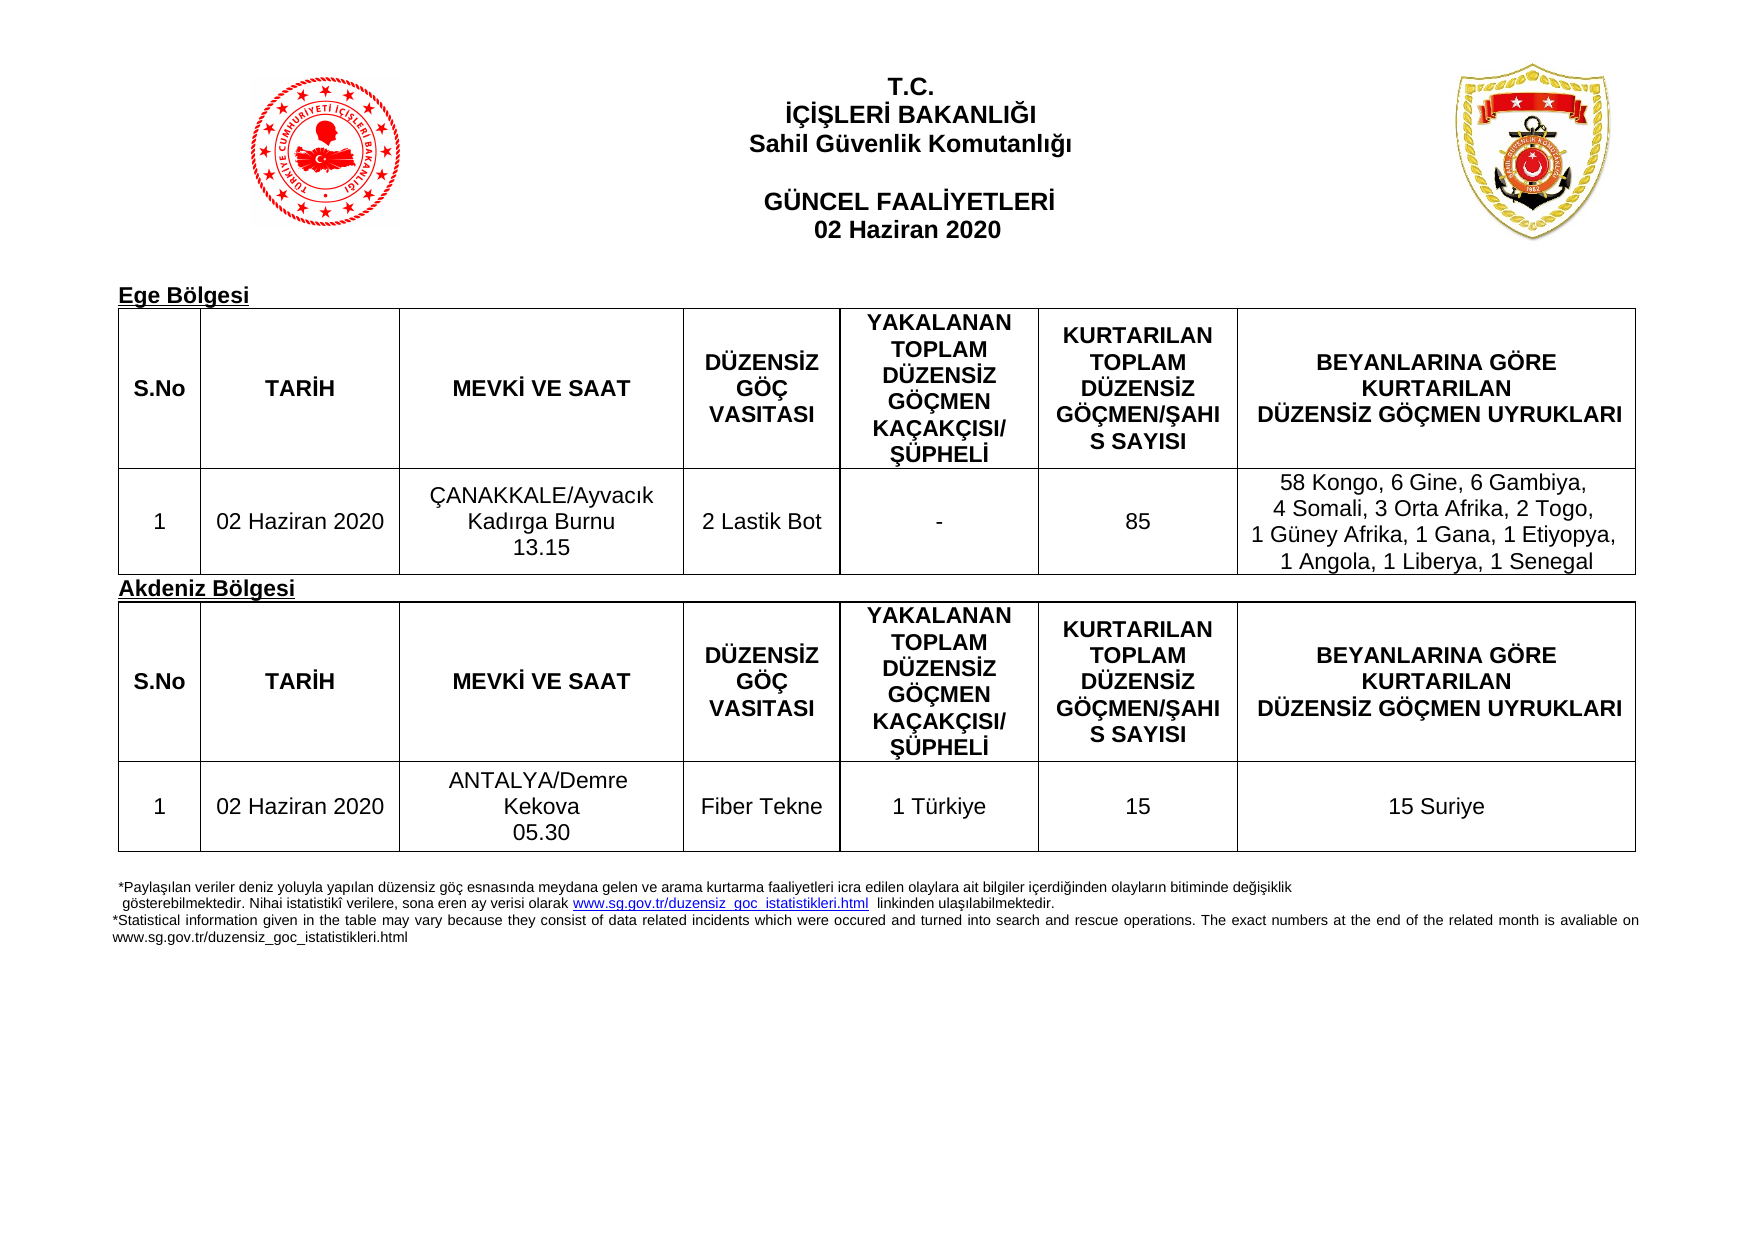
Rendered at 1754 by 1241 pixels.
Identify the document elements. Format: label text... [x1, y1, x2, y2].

text *Statistical information given in the table may vary because they consist of data related incidents which were occured and turned into search and rescue operations. The exact numbers at the end of the related month is avaliable on www.sg.gov.tr/duzensiz_goc_istatistikleri.html [112, 912, 1642, 945]
table_header KURTARILAN TOPLAM DÜZENSİZ GÖÇMEN/ŞAHIS SAYISI [1039, 309, 1237, 467]
table_cell 85 [1039, 469, 1237, 574]
table_header BEYANLARINA GÖRE KURTARILAN DÜZENSİZ GÖÇMEN UYRUKLARI [1238, 309, 1635, 467]
text Akdeniz Bölgesi [118, 575, 1636, 601]
table_cell 58 Kongo, 6 Gine, 6 Gambiya, 4 Somali, 3 Orta Afrika, 2 Togo, 1 Güney Afrika, 1 Gana, 1 Etiyopya, 1 Angola, 1 Liberya, 1 Senegal [1238, 469, 1635, 574]
table_header MEVKİ VE SAAT [400, 309, 683, 467]
table_cell ANTALYA/Demre Kekova 05.30 [400, 762, 683, 851]
table_header BEYANLARINA GÖRE KURTARILAN DÜZENSİZ GÖÇMEN UYRUKLARI [1238, 603, 1635, 761]
table_header YAKALANAN TOPLAM DÜZENSİZ GÖÇMEN KAÇAKÇISI/ ŞÜPHELİ [841, 603, 1038, 761]
table_cell 02 Haziran 2020 [201, 762, 399, 851]
table_header TARİH [201, 309, 399, 467]
table_cell 02 Haziran 2020 [201, 469, 399, 574]
table_header S.No [119, 309, 200, 467]
text Ege Bölgesi [118, 282, 1636, 308]
picture [251, 77, 400, 226]
table_cell Fiber Tekne [684, 762, 839, 851]
table_cell - [841, 469, 1038, 574]
table_header YAKALANAN TOPLAM DÜZENSİZ GÖÇMEN KAÇAKÇISI/ ŞÜPHELİ [841, 309, 1038, 467]
picture [1450, 57, 1637, 246]
table_header DÜZENSİZ GÖÇ VASITASI [684, 309, 839, 467]
table_cell 1 Türkiye [841, 762, 1038, 851]
table_header DÜZENSİZ GÖÇ VASITASI [684, 603, 839, 761]
table_cell ÇANAKKALE/Ayvacık Kadırga Burnu 13.15 [400, 469, 683, 574]
table_header KURTARILAN TOPLAM DÜZENSİZ GÖÇMEN/ŞAHIS SAYISI [1039, 603, 1237, 761]
table_cell 2 Lastik Bot [684, 469, 839, 574]
table_header S.No [119, 603, 200, 761]
table_header MEVKİ VE SAAT [400, 603, 683, 761]
table_cell 15 [1039, 762, 1237, 851]
table_cell 1 [119, 469, 200, 574]
text gösterebilmektedir. Nihai istatistikî verilere, sona eren ay verisi olarak www.sg.gov.tr/duzensiz_goc_istatistikleri.html linkinden ulaşılabilmektedir. [118, 895, 1636, 912]
table_cell 1 [119, 762, 200, 851]
table_header TARİH [201, 603, 399, 761]
table_cell 15 Suriye [1238, 762, 1635, 851]
text *Paylaşılan veriler deniz yoluyla yapılan düzensiz göç esnasında meydana gelen ve arama kurtarma faaliyetleri icra edilen olaylara ait bilgiler içerdiğinden olayların bitiminde değişiklik [118, 878, 1636, 895]
